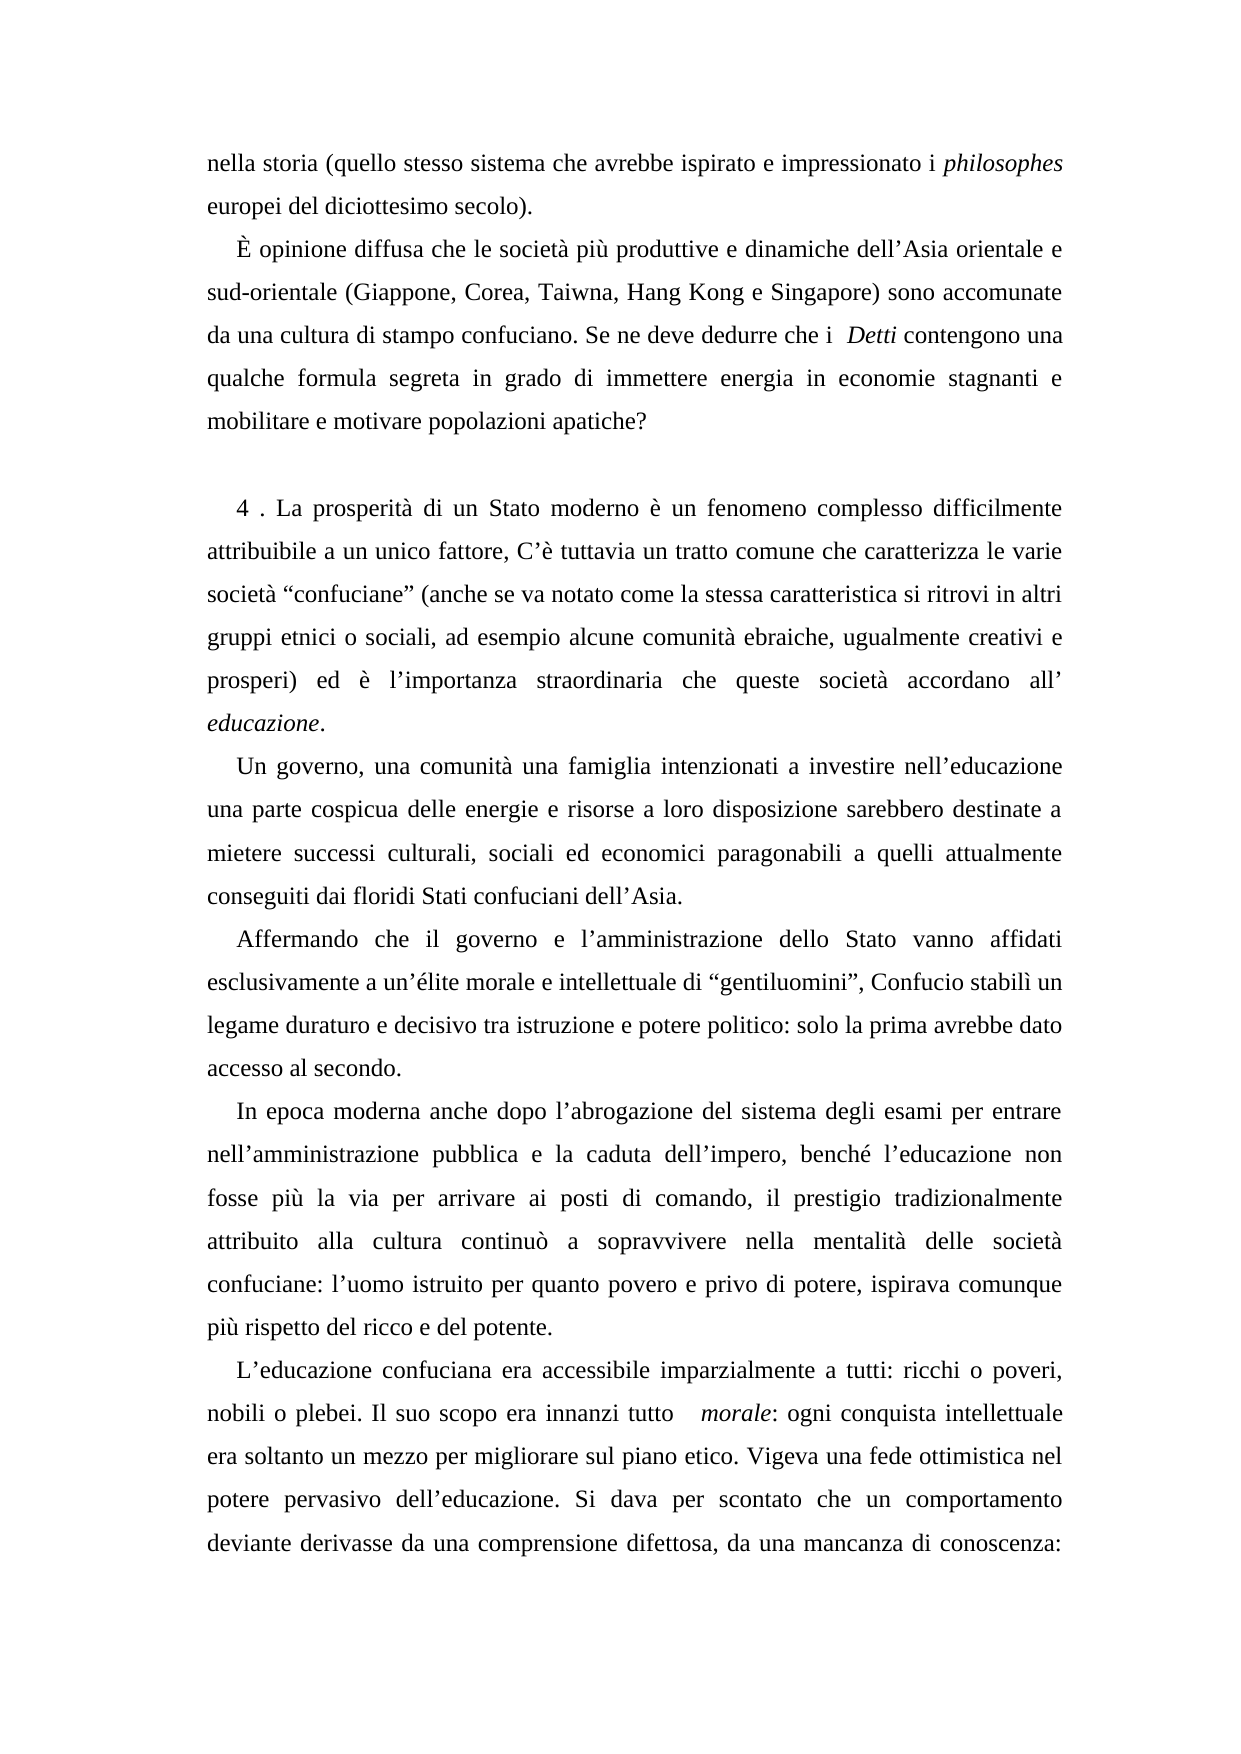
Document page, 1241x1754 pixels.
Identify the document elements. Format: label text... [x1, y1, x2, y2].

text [207, 1355, 1063, 1556]
text Un governo, una comunità una famiglia intenzionati a investire nell’educazione una parte cospicua delle energie e risorse a loro disposizione sarebbero destinate a mietere successi culturali, sociali ed economici paragonabili a quelli attualmente conseguiti dai floridi Stati confuciani dell’Asia. [207, 751, 1063, 909]
text In epoca moderna anche dopo l’abrogazione del sistema degli esami per entrare nell’amministrazione pubblica e la caduta dell’impero, benché l’educazione non fosse più la via per arrivare ai posti di comando, il prestigio tradizionalmente attribuito alla cultura continuò a sopravvivere nella mentalità delle società confuciane: l’uomo istruito per quanto povero e privo di potere, ispirava comunque più rispetto del ricco e del potente. [207, 1096, 1063, 1341]
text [207, 148, 1063, 219]
text Affermando che il governo e l’amministrazione dello Stato vanno affidati esclusivamente a un’élite morale e intellettuale di “gentiluomini”, Confucio stabilì un legame duraturo e decisivo tra istruzione e potere politico: solo la prima avrebbe dato accesso al secondo. [207, 924, 1063, 1082]
text 4 . La prosperità di un Stato moderno è un fenomeno complesso difficilmente attribuibile a un unico fattore, C’è tuttavia un tratto comune che caratterizza le varie società “confuciane” (anche se va notato come la stessa caratteristica si ritrovi in altri gruppi etnici o sociali, ad esempio alcune comunità ebraiche, ugualmente creativi e prosperi) ed è l’importanza straordinaria che queste società accordano all’ educazione. [207, 493, 1063, 737]
text È opinione diffusa che le società più produttive e dinamiche dell’Asia orientale e sud-orientale (Giappone, Corea, Taiwna, Hang Kong e Singapore) sono accomunate da una cultura di stampo confuciano. Se ne deve dedurre che i Detti contengono una qualche formula segreta in grado di immettere energia in economie stagnanti e mobilitare e motivare popolazioni apatiche? [207, 234, 1063, 435]
